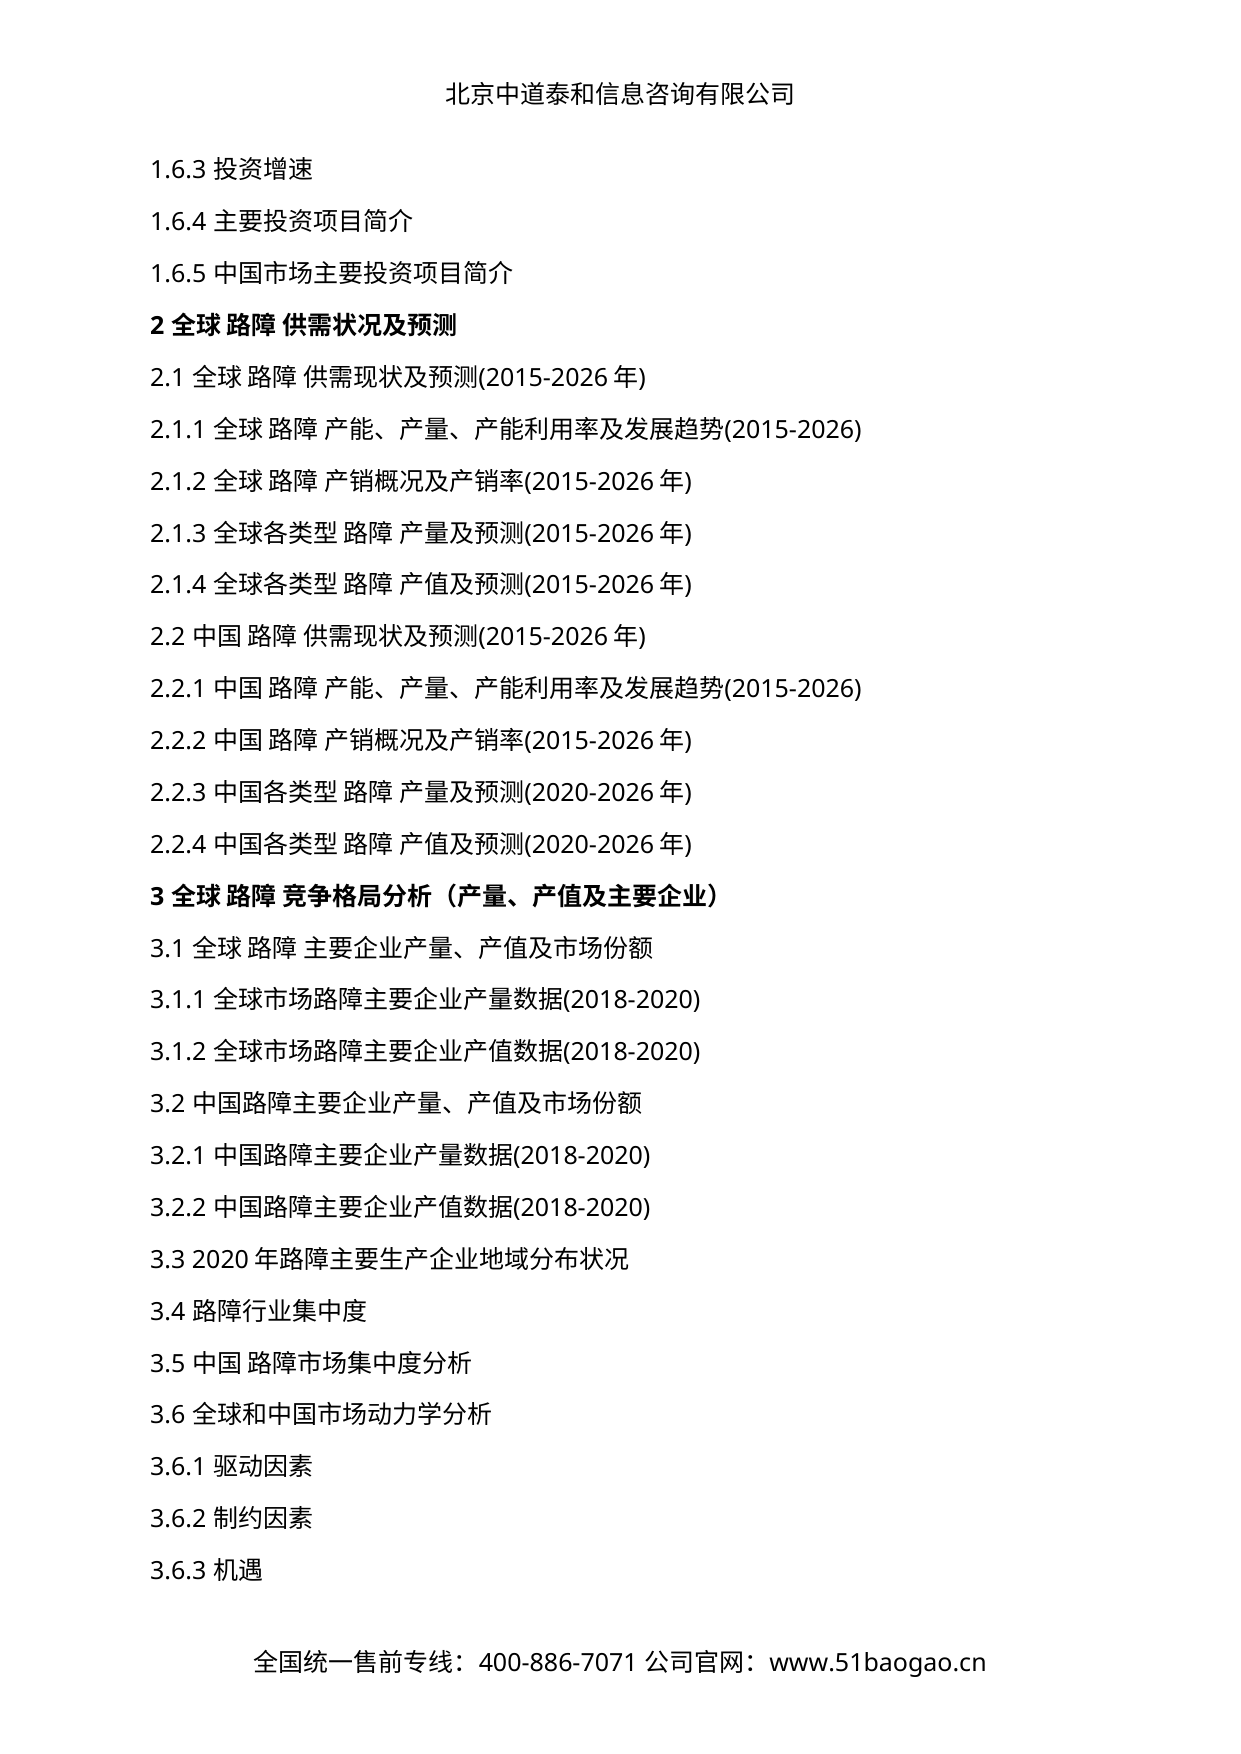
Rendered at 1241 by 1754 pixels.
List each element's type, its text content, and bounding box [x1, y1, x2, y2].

text 3.2 中国路障主要企业产量、产值及市场份额 [150, 1084, 1090, 1120]
text 3.5 中国 路障市场集中度分析 [150, 1343, 1090, 1379]
text 3.4 路障行业集中度 [150, 1291, 1090, 1327]
text 2 全球 路障 供需状况及预测 [150, 306, 1090, 342]
text 3.2.1 中国路障主要企业产量数据(2018-2020) [150, 1136, 1090, 1172]
text 2.2.4 中国各类型 路障 产值及预测(2020-2026年) [150, 824, 1090, 861]
text 1.6.4 主要投资项目简介 [150, 202, 1090, 238]
text 3.6.1 驱动因素 [150, 1447, 1090, 1483]
text 2.1.4 全球各类型 路障 产值及预测(2015-2026年) [150, 565, 1090, 601]
text 3.2.2 中国路障主要企业产值数据(2018-2020) [150, 1187, 1090, 1224]
text 3.1 全球 路障 主要企业产量、产值及市场份额 [150, 928, 1090, 964]
text 2.1 全球 路障 供需现状及预测(2015-2026年) [150, 357, 1090, 394]
text 1.6.5 中国市场主要投资项目简介 [150, 254, 1090, 290]
text 2.2.3 中国各类型 路障 产量及预测(2020-2026年) [150, 772, 1090, 809]
text 2.2.2 中国 路障 产销概况及产销率(2015-2026年) [150, 721, 1090, 757]
text 2.1.3 全球各类型 路障 产量及预测(2015-2026年) [150, 513, 1090, 549]
text 3.1.1 全球市场路障主要企业产量数据(2018-2020) [150, 980, 1090, 1016]
text 3.3 2020年路障主要生产企业地域分布状况 [150, 1239, 1090, 1276]
text 2.2 中国 路障 供需现状及预测(2015-2026年) [150, 617, 1090, 653]
text 3.6 全球和中国市场动力学分析 [150, 1395, 1090, 1431]
text 1.6.3 投资增速 [150, 150, 1090, 186]
text 2.1.1 全球 路障 产能、产量、产能利用率及发展趋势(2015-2026) [150, 409, 1090, 446]
text 3.6.3 机遇 [150, 1551, 1090, 1587]
text 3 全球 路障 竞争格局分析（产量、产值及主要企业） [150, 876, 1090, 912]
text 2.1.2 全球 路障 产销概况及产销率(2015-2026年) [150, 461, 1090, 497]
text 3.1.2 全球市场路障主要企业产值数据(2018-2020) [150, 1032, 1090, 1068]
text 2.2.1 中国 路障 产能、产量、产能利用率及发展趋势(2015-2026) [150, 669, 1090, 705]
text 3.6.2 制约因素 [150, 1499, 1090, 1535]
